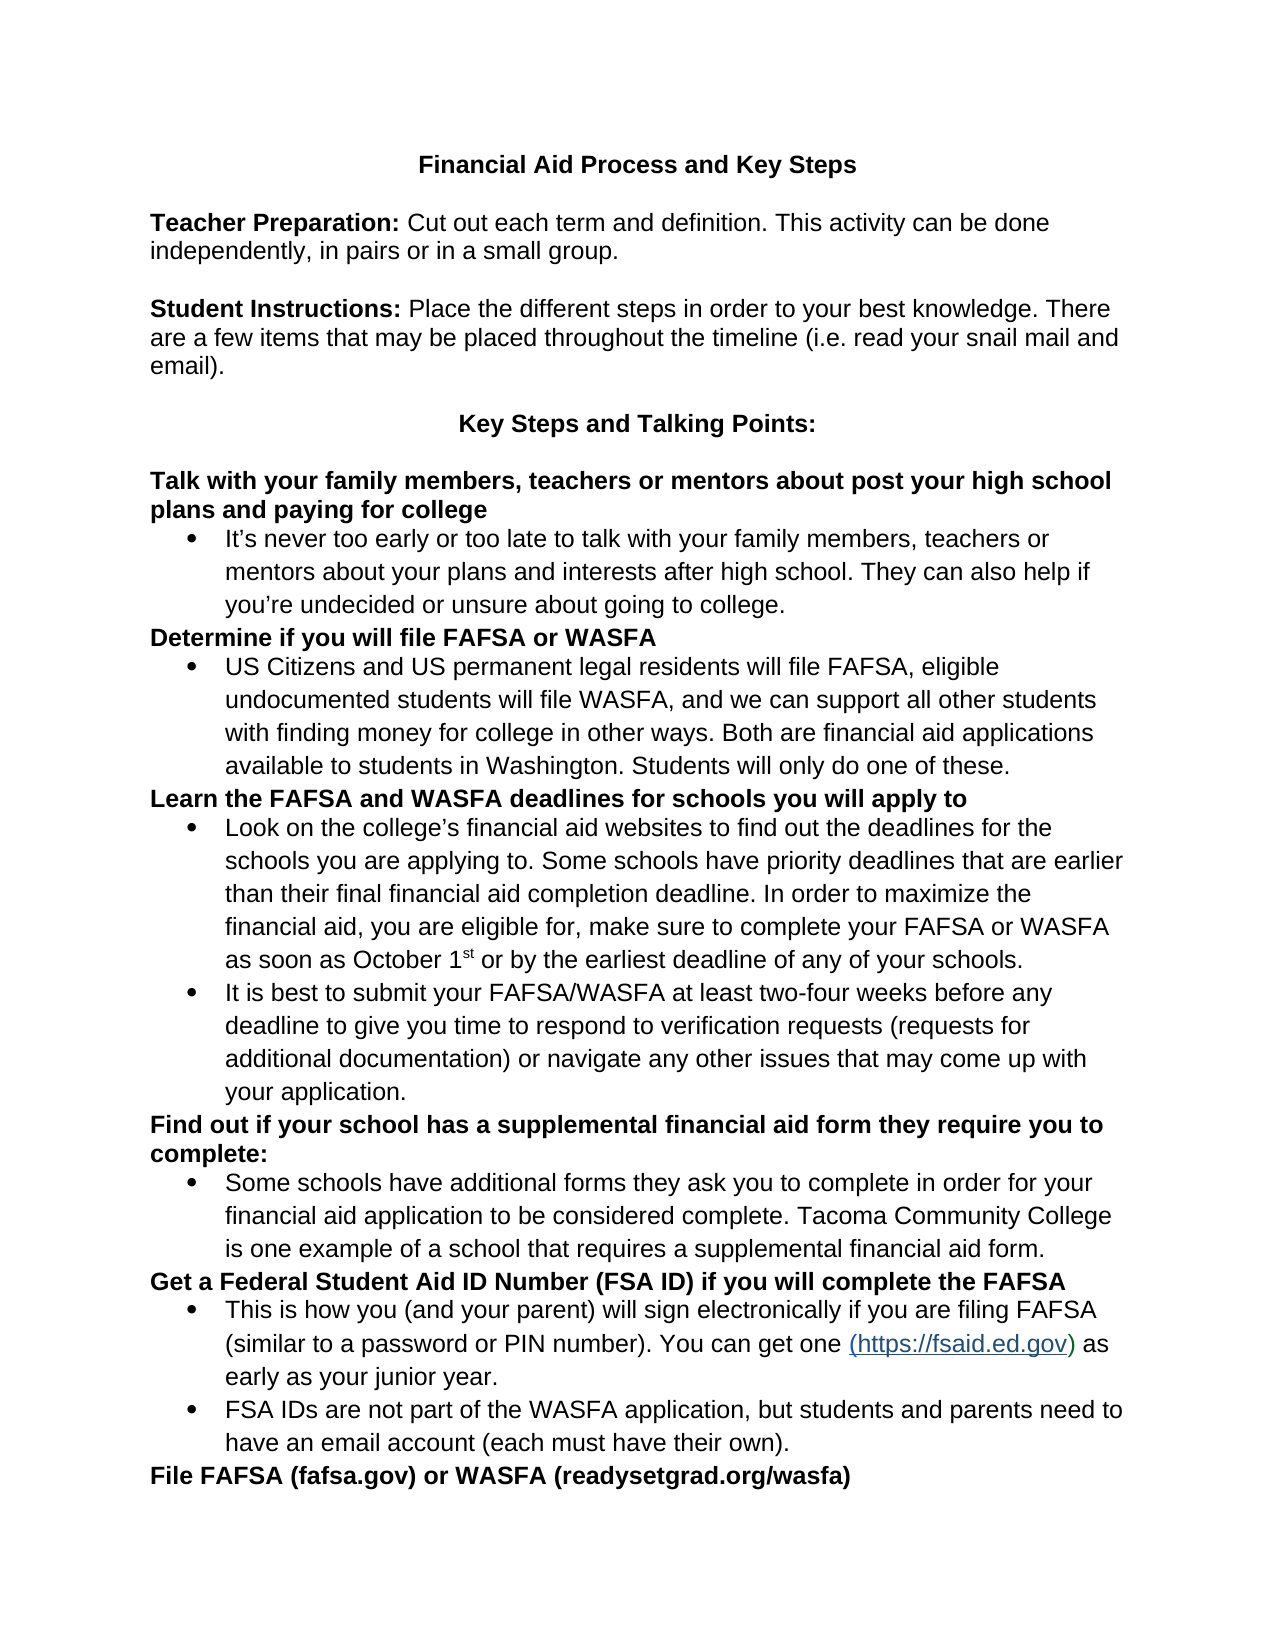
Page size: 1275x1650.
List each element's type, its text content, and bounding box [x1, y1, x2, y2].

text Student Instructions: Place the different steps in order to your best knowledge. There are a few items that may be placed throughout the timeline (i.e. read your snail mail and email). [150, 294, 1125, 380]
list US Citizens and US permanent legal residents will file FAFSA, eligible undocumented students will file WASFA, and we can support all other students with finding money for college in other ways. Both are financial aid applications available to students in Washington. Students will only do one of these. [187, 652, 1125, 779]
list Look on the college’s financial aid websites to find out the deadlines for the schools you are applying to. Some schools have priority deadlines that are earlier than their final financial aid completion deadline. In order to maximize the financial aid, you are eligible for, make sure to complete your FAFSA or WASFA as soon as October 1st or by the earliest deadline of any of your schools. [187, 813, 1125, 973]
text Determine if you will file FAFSA or WASFA [150, 623, 1125, 652]
text Get a Federal Student Aid ID Number (FSA ID) if you will complete the FAFSA [150, 1267, 1125, 1295]
text Key Steps and Talking Points: [150, 409, 1125, 437]
text Financial Aid Process and Key Steps [150, 150, 1125, 179]
text Find out if your school has a supplemental financial aid form they require you to complete: [150, 1110, 1125, 1167]
list It is best to submit your FAFSA/WASFA at least two-four weeks before any deadline to give you time to respond to verification requests (requests for additional documentation) or navigate any other issues that may come up with your application. [187, 978, 1125, 1106]
list Some schools have additional forms they ask you to complete in order for your financial aid application to be considered complete. Tacoma Community College is one example of a school that requires a supplemental financial aid form. [187, 1167, 1125, 1262]
text File FAFSA (fafsa.gov) or WASFA (readysetgrad.org/wasfa) [150, 1461, 1125, 1489]
list FSA IDs are not part of the WASFA application, but students and parents need to have an email account (each must have their own). [187, 1394, 1125, 1456]
text Teacher Preparation: Cut out each term and definition. This activity can be done independently, in pairs or in a small group. [150, 207, 1125, 265]
text Learn the FAFSA and WASFA deadlines for schools you will apply to [150, 784, 1125, 813]
text Talk with your family members, teachers or mentors about post your high school plans and paying for college [150, 466, 1125, 524]
list It’s never too early or too late to talk with your family members, teachers or mentors about your plans and interests after high school. They can also help if you’re undecided or unsure about going to college. [187, 524, 1125, 619]
list This is how you (and your parent) will sign electronically if you are filing FAFSA (similar to a password or PIN number). You can get one (https://fsaid.ed.gov) as early as your junior year. [187, 1295, 1125, 1390]
